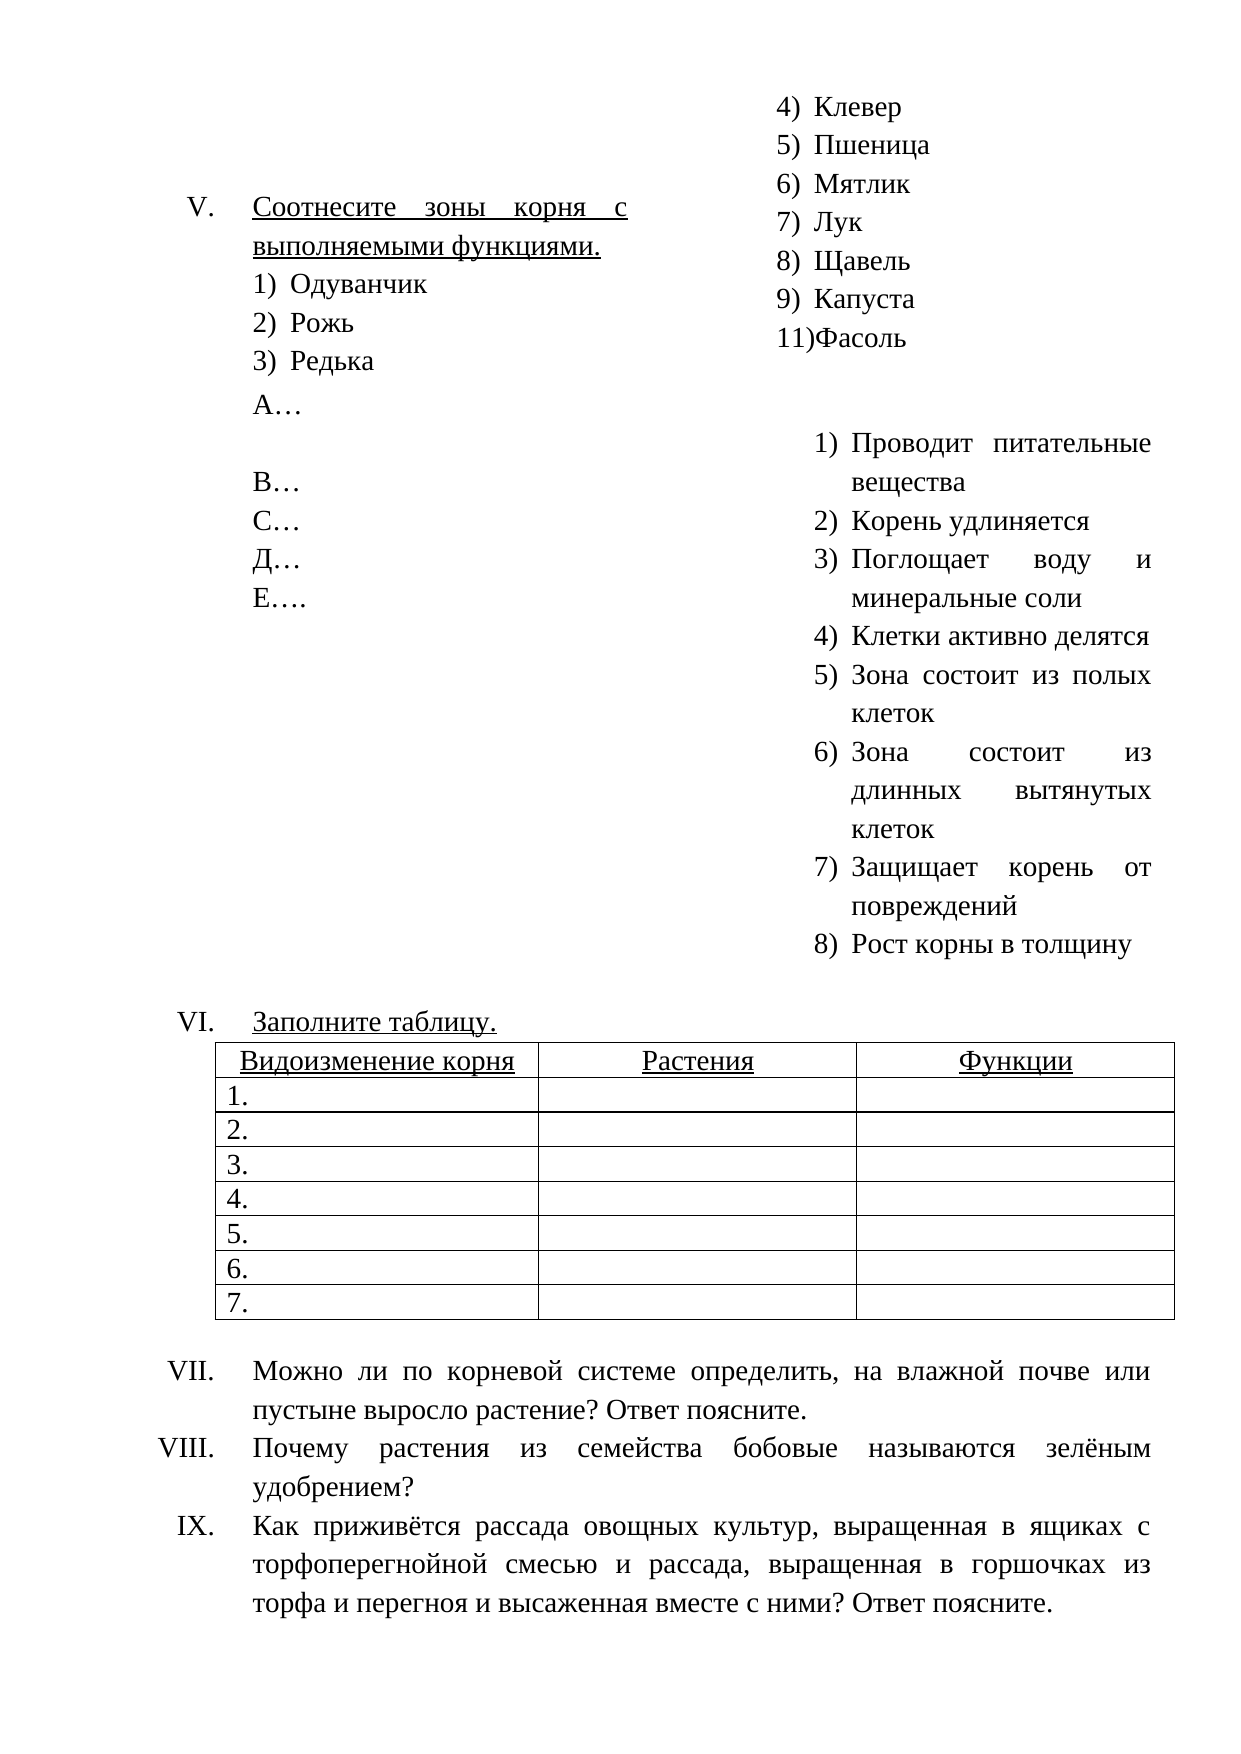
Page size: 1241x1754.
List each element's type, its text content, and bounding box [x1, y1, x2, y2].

list Можно ли по корневой системе определить, на влажной почве или пустыне выросло растение? Ответ поясните. [215, 1353, 1152, 1426]
list Защищает корень от повреждений [814, 849, 1152, 922]
list Мятлик [776, 166, 1152, 199]
list Е…. [252, 580, 627, 613]
list Клетки активно делятся [814, 618, 1152, 652]
list Д… [252, 541, 627, 575]
list Как приживётся рассада овощных культур, выращенная в ящиках с торфоперегнойной смесью и рассада, выращенная в горшочках из торфа и перегноя и высаженная вместе с ними? Ответ поясните. [215, 1508, 1152, 1618]
table_cell 4. [216, 1182, 538, 1215]
text 11)Фасоль [776, 320, 1152, 353]
list Редька [252, 343, 627, 377]
table_cell [857, 1147, 1174, 1181]
table_cell [539, 1251, 856, 1284]
list Лук [776, 204, 1152, 238]
table_cell [857, 1113, 1174, 1146]
table_cell [857, 1216, 1174, 1250]
table_cell 3. [216, 1147, 538, 1181]
list В… [252, 464, 627, 498]
list С… [252, 503, 627, 536]
table_cell 7. [216, 1285, 538, 1319]
list А… [252, 387, 627, 421]
list Пшеница [776, 127, 1152, 161]
table_cell [539, 1147, 856, 1181]
list Щавель [776, 243, 1152, 276]
table_cell 5. [216, 1216, 538, 1250]
list Рожь [252, 305, 627, 338]
list Почему растения из семейства бобовые называются зелёным удобрением? [215, 1431, 1152, 1503]
table_cell [539, 1182, 856, 1215]
list Клевер [776, 89, 1152, 122]
list Поглощает воду и минеральные соли [814, 541, 1152, 613]
list Зона состоит из длинных вытянутых клеток [814, 734, 1152, 844]
table_cell 2. [216, 1113, 538, 1146]
list Рост корны в толщину [814, 927, 1152, 960]
table_header Видоизменение корня [216, 1043, 538, 1077]
table_cell [857, 1078, 1174, 1111]
table_cell [539, 1078, 856, 1111]
table_cell [857, 1182, 1174, 1215]
table_cell [539, 1216, 856, 1250]
table_cell [857, 1251, 1174, 1284]
list Капуста [776, 281, 1152, 315]
list Корень удлиняется [814, 503, 1152, 536]
table_cell [539, 1113, 856, 1146]
table_cell 6. [216, 1251, 538, 1284]
table_cell [857, 1285, 1174, 1319]
list Зона состоит из полых клеток [814, 657, 1152, 729]
table_header Растения [539, 1043, 856, 1077]
list Проводит питательные вещества [814, 426, 1152, 498]
table_header Функции [857, 1043, 1174, 1077]
table_cell [539, 1285, 856, 1319]
list Заполните таблицу. [215, 1004, 1152, 1037]
list Соотнесите зоны корня с выполняемыми функциями. [215, 189, 627, 261]
list Одуванчик [252, 266, 627, 300]
table_cell 1. [216, 1078, 538, 1111]
